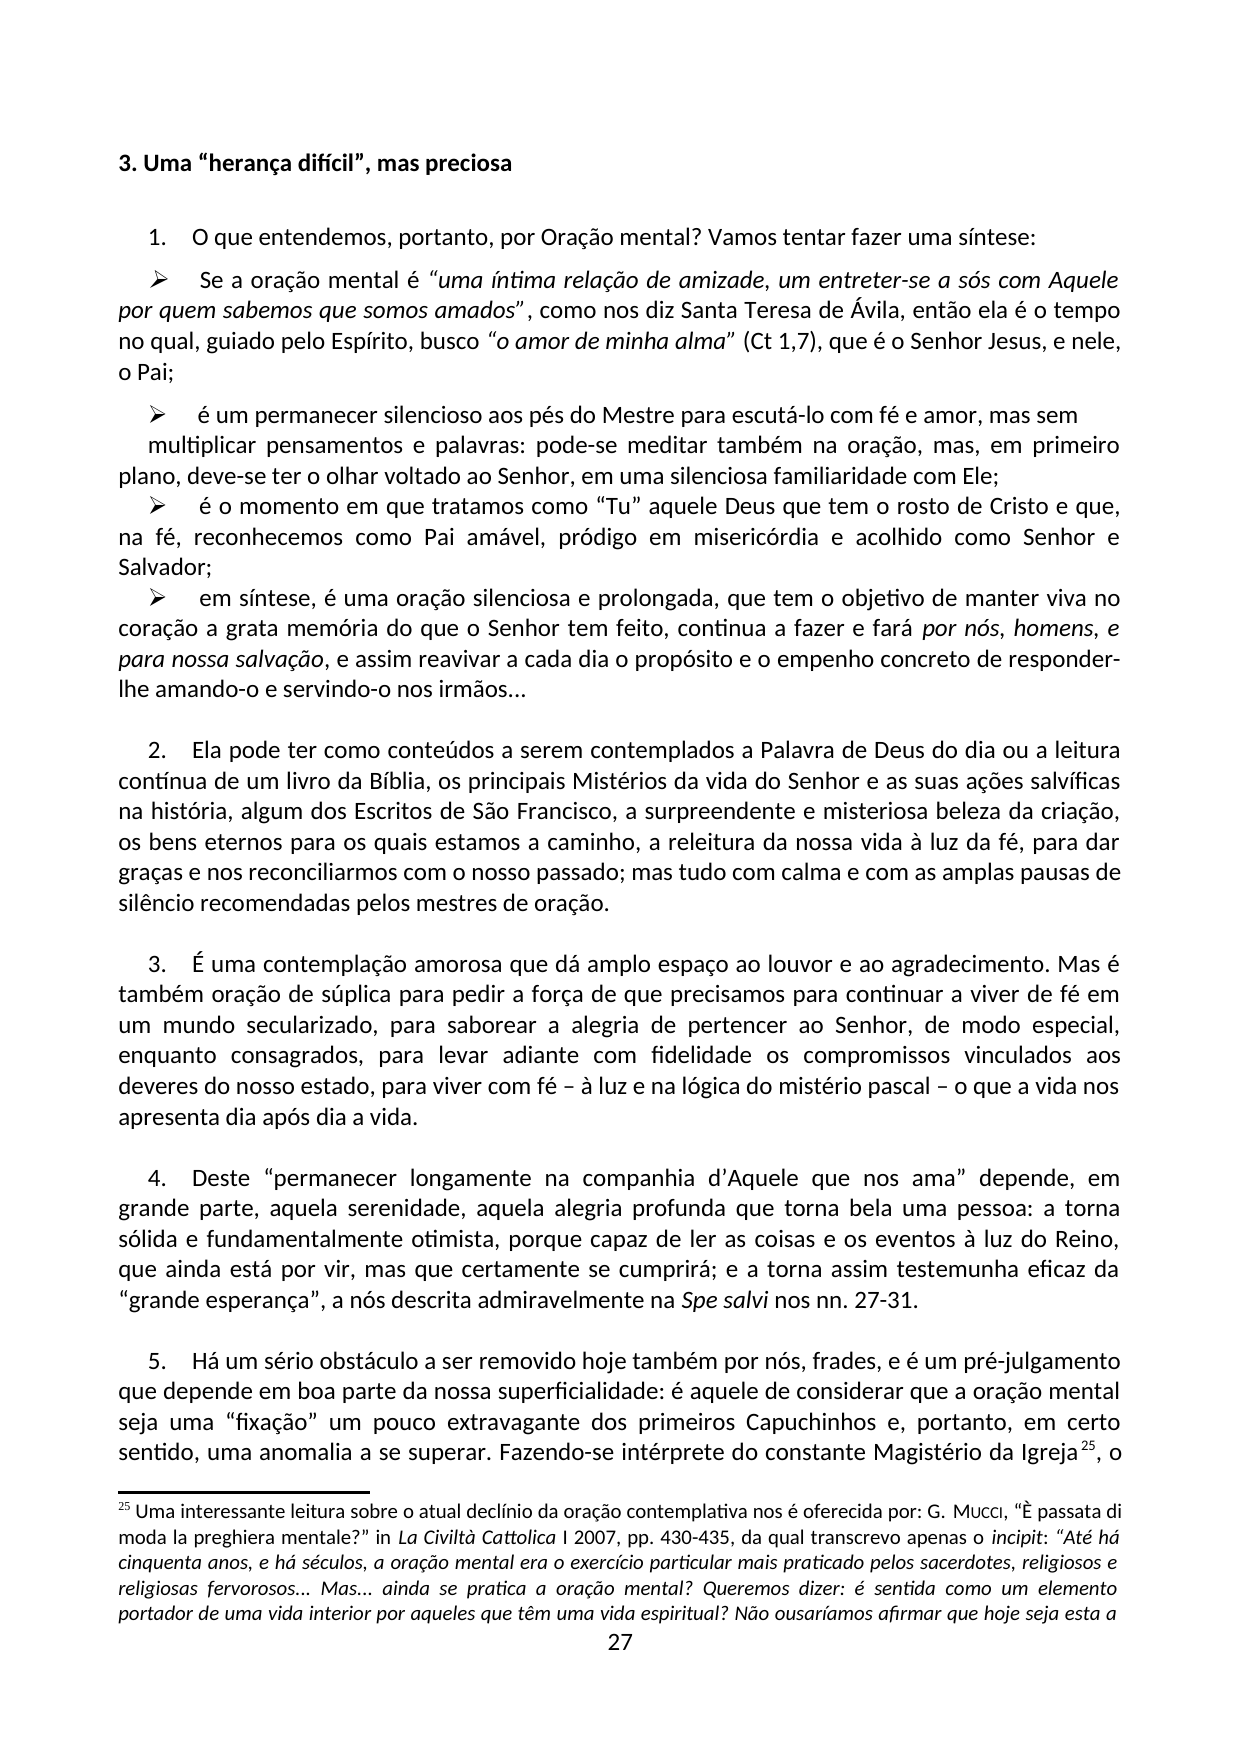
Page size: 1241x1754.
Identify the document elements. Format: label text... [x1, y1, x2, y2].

list é o momento em que tratamos como “Tu” aquele Deus que tem o rosto de Cristo e que, na fé, reconhecemos como Pai amável, pródigo em misericórdia e acolhido como Senhor e Salvador; [118, 490, 1122, 582]
text 3. Uma “herança difícil”, mas preciosa [118, 148, 1122, 178]
list em síntese, é uma oração silenciosa e prolongada, que tem o objetivo de manter viva no coração a grata memória do que o Senhor tem feito, continua a fazer e fará por nós, homens, e para nossa salvação, e assim reavivar a cada dia o propósito e o empenho concreto de responder-lhe amando-o e servindo-o nos irmãos... [118, 582, 1122, 704]
list É uma contemplação amorosa que dá amplo espaço ao louvor e ao agradecimento. Mas é também oração de súplica para pedir a força de que precisamos para continuar a viver de fé em um mundo secularizado, para saborear a alegria de pertencer ao Senhor, de modo especial, enquanto consagrados, para levar adiante com fidelidade os compromissos vinculados aos deveres do nosso estado, para viver com fé – à luz e na lógica do mistério pascal – o que a vida nos apresenta dia após dia a vida. [118, 948, 1122, 1131]
list é um permanecer silencioso aos pés do Mestre para escutá-lo com fé e amor, mas sem [118, 399, 1122, 429]
list multiplicar pensamentos e palavras: pode-se meditar também na oração, mas, em primeiro plano, deve-se ter o olhar voltado ao Senhor, em uma silenciosa familiaridade com Ele; [118, 429, 1122, 490]
list Se a oração mental é “uma íntima relação de amizade, um entreter-se a sós com Aquele por quem sabemos que somos amados”, como nos diz Santa Teresa de Ávila, então ela é o tempo no qual, guiado pelo Espírito, busco “o amor de minha alma” (Ct 1,7), que é o Senhor Jesus, e nele, o Pai; [118, 264, 1122, 386]
list Ela pode ter como conteúdos a serem contemplados a Palavra de Deus do dia ou a leitura contínua de um livro da Bíblia, os principais Mistérios da vida do Senhor e as suas ações salvíficas na história, algum dos Escritos de São Francisco, a surpreendente e misteriosa beleza da criação, os bens eternos para os quais estamos a caminho, a releitura da nossa vida à luz da fé, para dar graças e nos reconciliarmos com o nosso passado; mas tudo com calma e com as amplas pausas de silêncio recomendadas pelos mestres de oração. [118, 734, 1122, 918]
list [118, 1345, 1122, 1467]
list O que entendemos, portanto, por Oração mental? Vamos tentar fazer uma síntese: [118, 221, 1122, 252]
list Deste “permanecer longamente na companhia d’Aquele que nos ama” depende, em grande parte, aquela serenidade, aquela alegria profunda que torna bela uma pessoa: a torna sólida e fundamentalmente otimista, porque capaz de ler as coisas e os eventos à luz do Reino, que ainda está por vir, mas que certamente se cumprirá; e a torna assim testemunha eficaz da “grande esperança”, a nós descrita admiravelmente na Spe salvi nos nn. 27-31. [118, 1162, 1122, 1314]
